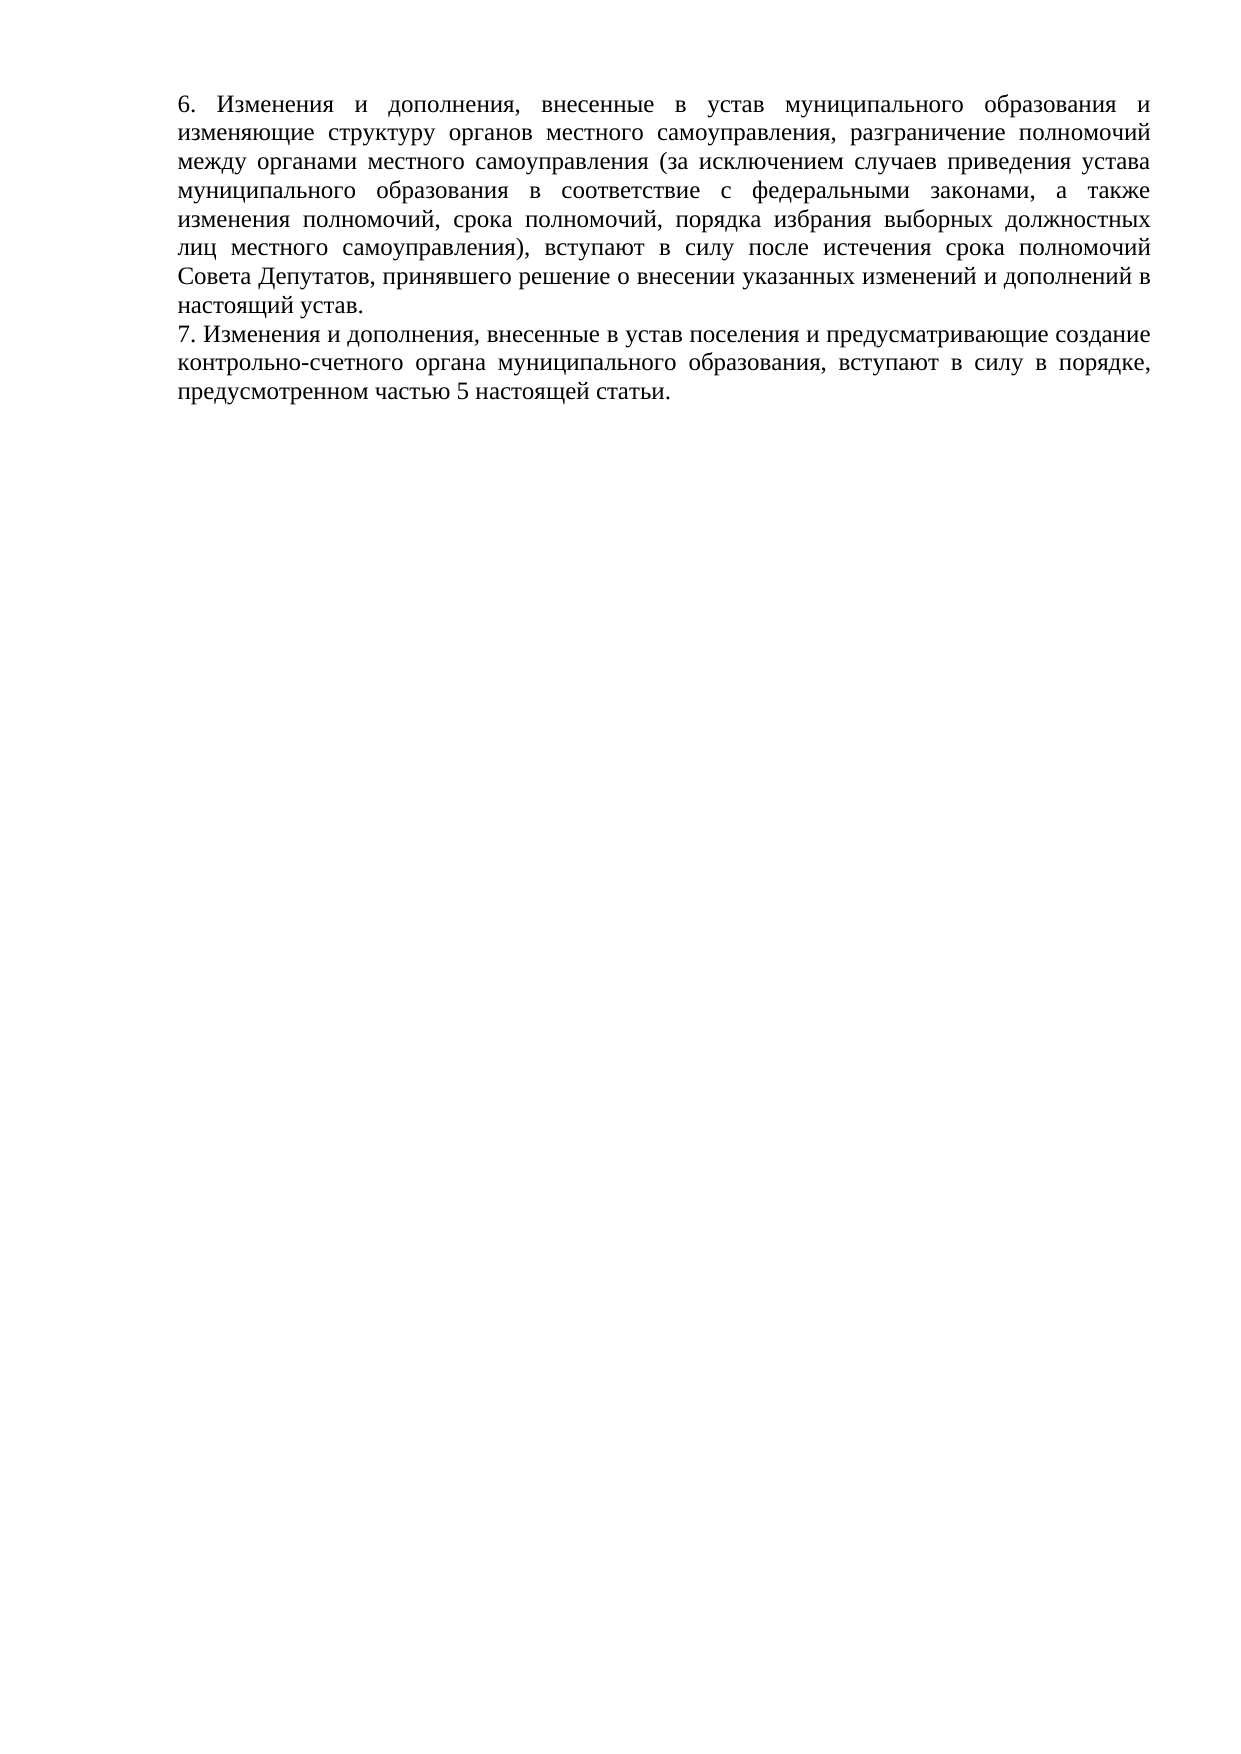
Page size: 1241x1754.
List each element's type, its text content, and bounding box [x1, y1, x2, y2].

text 6. Изменения и дополнения, внесенные в устав муниципального образования и изменяющие структуру органов местного самоуправления, разграничение полномочий между органами местного самоуправления (за исключением случаев приведения устава муниципального образования в соответствие с федеральными законами, а также изменения полномочий, срока полномочий, порядка избрания выборных должностных лиц местного самоуправления), вступают в силу после истечения срока полномочий Совета Депутатов, принявшего решение о внесении указанных изменений и дополнений в настоящий устав. [177, 89, 1152, 319]
text 7. Изменения и дополнения, внесенные в устав поселения и предусматривающие создание контрольно-счетного органа муниципального образования, вступают в силу в порядке, предусмотренном частью 5 настоящей статьи. [177, 319, 1152, 405]
